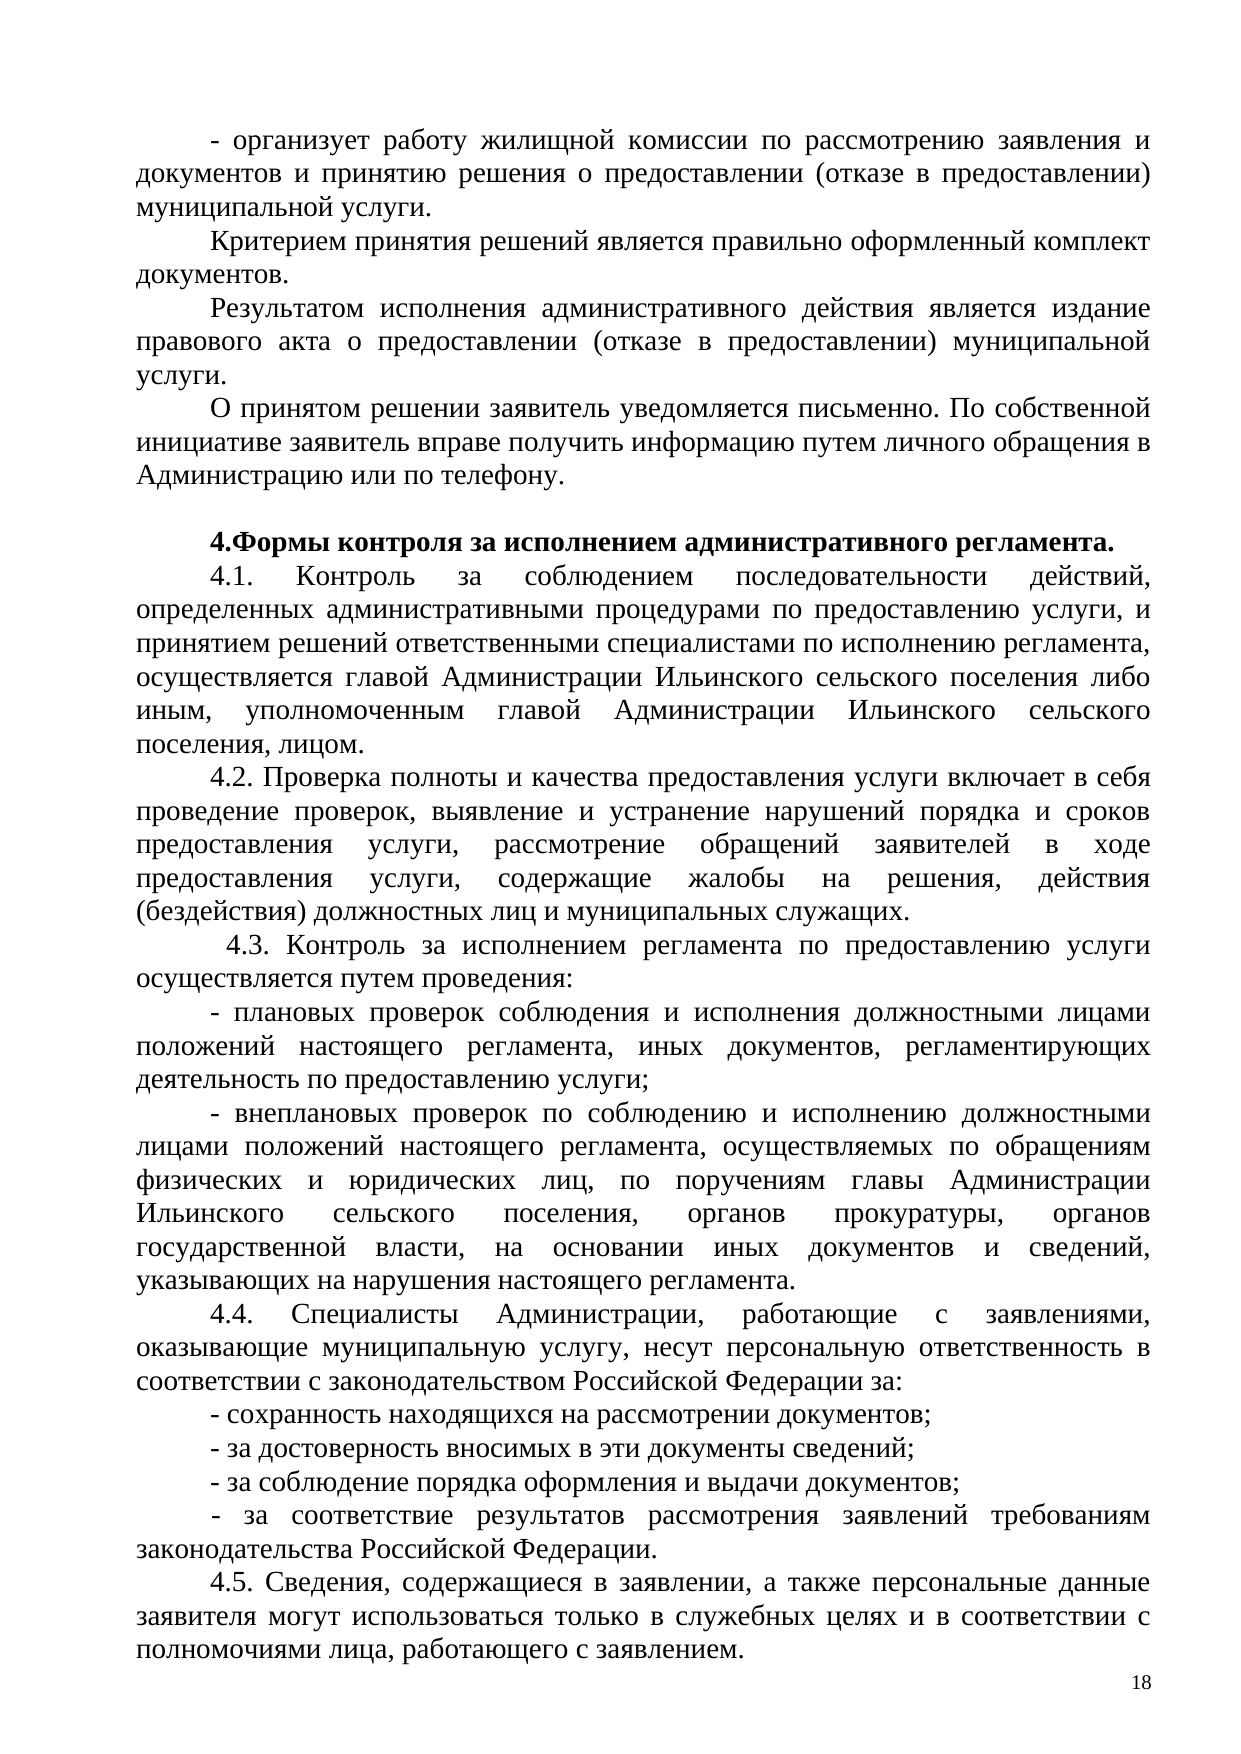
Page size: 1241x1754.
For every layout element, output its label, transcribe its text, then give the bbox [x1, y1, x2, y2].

text 4.3. Контроль за исполнением регламента по предоставлению услуги осуществляется путем проведения: [136, 927, 1152, 994]
text - внеплановых проверок по соблюдению и исполнению должностными лицами положений настоящего регламента, осуществляемых по обращениям физических и юридических лиц, по поручениям главы Администрации Ильинского сельского поселения, органов прокуратуры, органов государственной власти, на основании иных документов и сведений, указывающих на нарушения настоящего регламента. [136, 1095, 1152, 1296]
text 4.1. Контроль за соблюдением последовательности действий, определенных административными процедурами по предоставлению услуги, и принятием решений ответственными специалистами по исполнению регламента, осуществляется главой Администрации Ильинского сельского поселения либо иным, уполномоченным главой Администрации Ильинского сельского поселения, лицом. [136, 558, 1152, 759]
text - сохранность находящихся на рассмотрении документов; [136, 1397, 1152, 1430]
text О принятом решении заявитель уведомляется письменно. По собственной инициативе заявитель вправе получить информацию путем личного обращения в Администрацию или по телефону. [136, 390, 1152, 491]
text Критерием принятия решений является правильно оформленный комплект документов. [136, 223, 1152, 290]
text - за соответствие результатов рассмотрения заявлений требованиям законодательства Российской Федерации. [136, 1497, 1152, 1564]
text 4.2. Проверка полноты и качества предоставления услуги включает в себя проведение проверок, выявление и устранение нарушений порядка и сроков предоставления услуги, рассмотрение обращений заявителей в ходе предоставления услуги, содержащие жалобы на решения, действия (бездействия) должностных лиц и муниципальных служащих. [136, 759, 1152, 927]
text 4.5. Сведения, содержащиеся в заявлении, а также персональные данные заявителя могут использоваться только в служебных целях и в соответствии с полномочиями лица, работающего с заявлением. [136, 1564, 1152, 1665]
text - за достоверность вносимых в эти документы сведений; [136, 1430, 1152, 1464]
text 4.4. Специалисты Администрации, работающие с заявлениями, оказывающие муниципальную услугу, несут персональную ответственность в соответствии с законодательством Российской Федерации за: [136, 1296, 1152, 1397]
text - плановых проверок соблюдения и исполнения должностными лицами положений настоящего регламента, иных документов, регламентирующих деятельность по предоставлению услуги; [136, 994, 1152, 1095]
text - за соблюдение порядка оформления и выдачи документов; [136, 1464, 1152, 1497]
text - организует работу жилищной комиссии по рассмотрению заявления и документов и принятию решения о предоставлении (отказе в предоставлении) муниципальной услуги. [136, 122, 1152, 223]
text Результатом исполнения административного действия является издание правового акта о предоставлении (отказе в предоставлении) муниципальной услуги. [136, 290, 1152, 390]
text 4.Формы контроля за исполнением административного регламента. [136, 524, 1152, 558]
